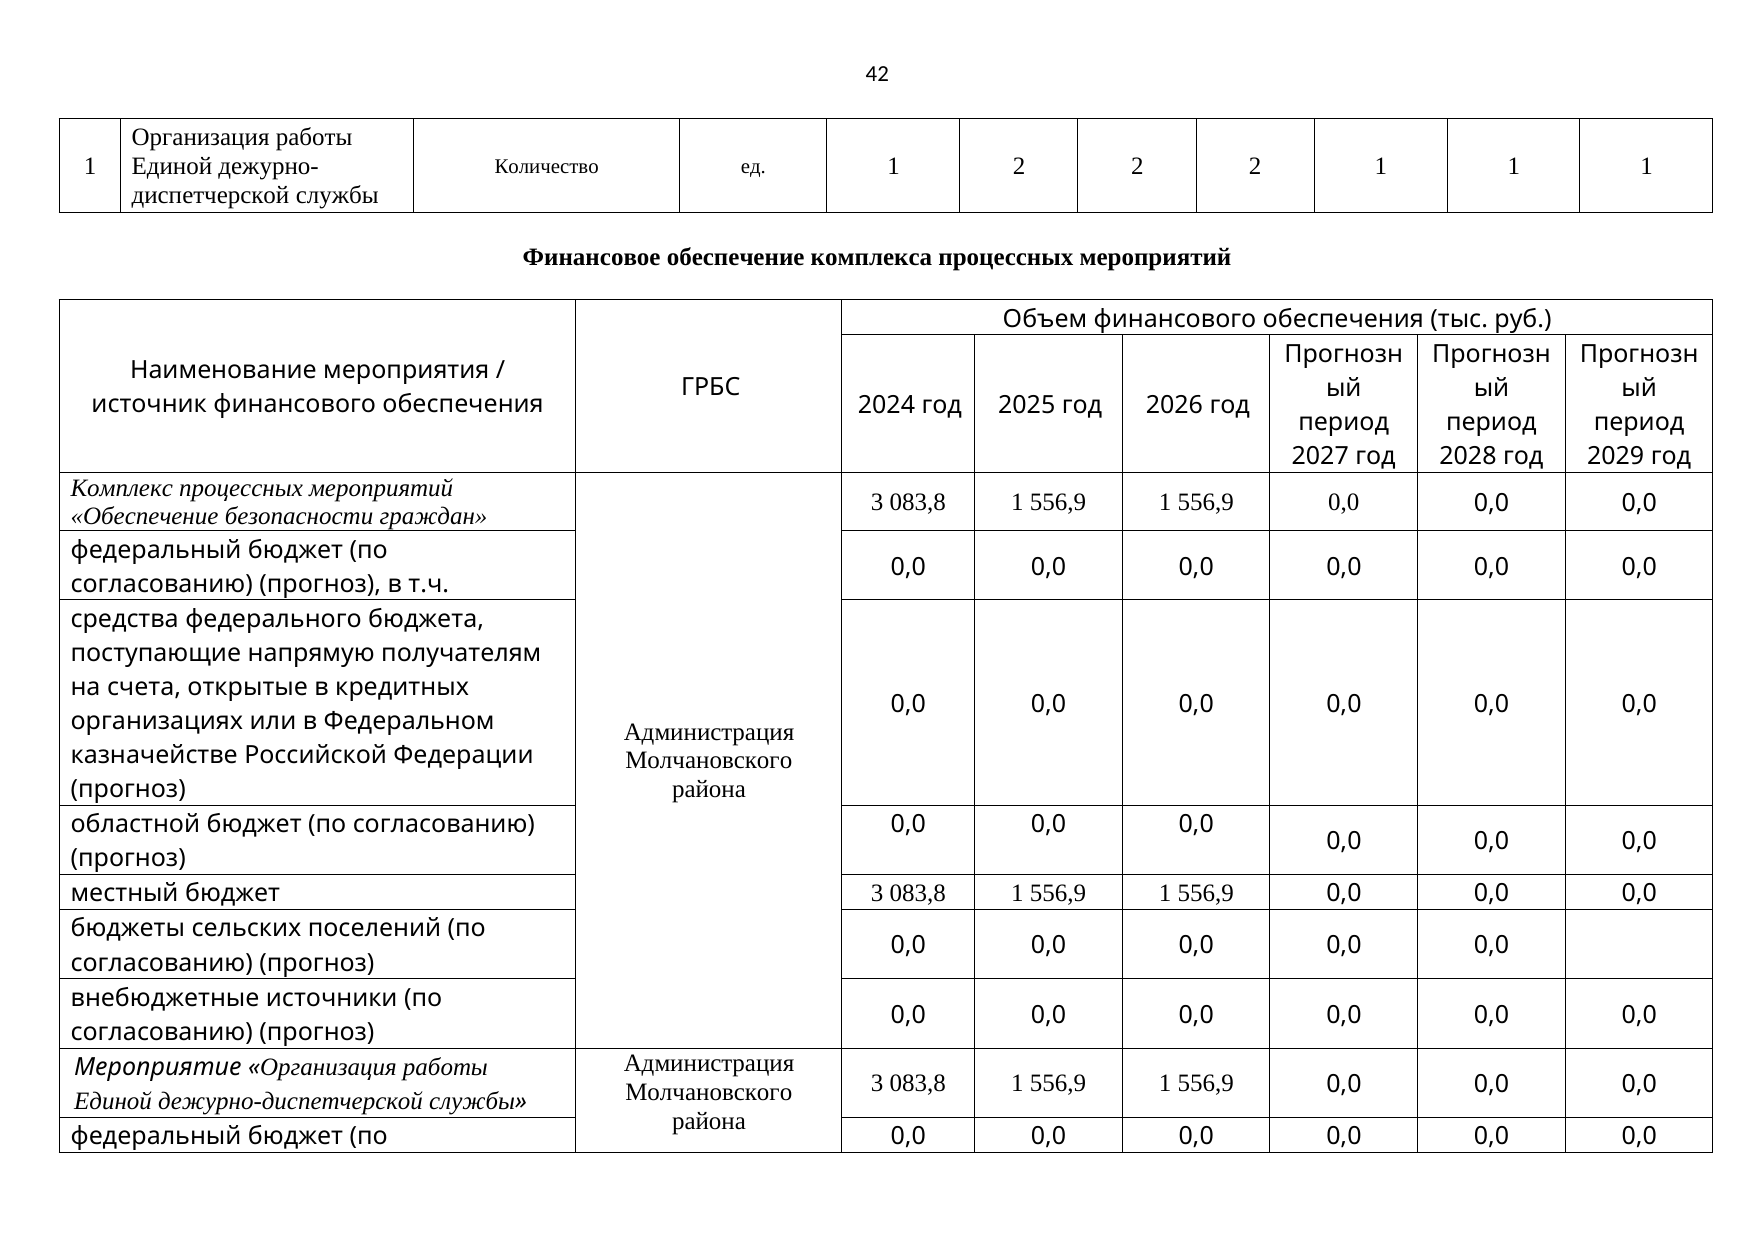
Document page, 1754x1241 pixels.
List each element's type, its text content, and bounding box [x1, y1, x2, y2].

table_cell 1 [1580, 119, 1712, 212]
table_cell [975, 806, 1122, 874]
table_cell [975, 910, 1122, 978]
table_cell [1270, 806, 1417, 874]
table_cell 3 083,8 [842, 473, 974, 530]
table_cell 1 [1315, 119, 1447, 212]
table_cell Прогнозный период 2027 год [1270, 335, 1417, 472]
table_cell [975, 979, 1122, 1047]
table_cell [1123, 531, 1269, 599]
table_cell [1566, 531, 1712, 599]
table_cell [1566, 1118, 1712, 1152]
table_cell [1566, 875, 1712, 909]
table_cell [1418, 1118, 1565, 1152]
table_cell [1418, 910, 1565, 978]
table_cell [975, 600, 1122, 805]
table_header ГРБС [576, 300, 841, 472]
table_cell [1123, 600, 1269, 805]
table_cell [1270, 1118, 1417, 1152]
table_cell 1 [1448, 119, 1579, 212]
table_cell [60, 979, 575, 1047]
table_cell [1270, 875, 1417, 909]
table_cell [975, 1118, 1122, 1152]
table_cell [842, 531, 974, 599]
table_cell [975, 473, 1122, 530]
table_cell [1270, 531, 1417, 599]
table_cell 1 [827, 119, 959, 212]
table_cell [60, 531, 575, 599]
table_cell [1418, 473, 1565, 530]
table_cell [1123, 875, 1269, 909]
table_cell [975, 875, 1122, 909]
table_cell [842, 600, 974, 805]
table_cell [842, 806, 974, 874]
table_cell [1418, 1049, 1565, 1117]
table_cell 2 [960, 119, 1077, 212]
table_header Объем финансового обеспечения (тыс. руб.) [842, 300, 1712, 334]
table_cell Прогнозный период 2029 год [1566, 335, 1712, 472]
table_cell ед. [680, 119, 826, 212]
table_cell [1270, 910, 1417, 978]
table_cell 2 [1078, 119, 1196, 212]
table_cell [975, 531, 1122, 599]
table_cell 2 [1197, 119, 1314, 212]
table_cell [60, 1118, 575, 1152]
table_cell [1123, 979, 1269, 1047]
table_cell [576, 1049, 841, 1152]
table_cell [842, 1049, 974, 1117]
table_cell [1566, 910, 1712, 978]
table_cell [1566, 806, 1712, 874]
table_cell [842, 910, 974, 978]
table_header Наименование мероприятия / источник финансового обеспечения [60, 300, 575, 472]
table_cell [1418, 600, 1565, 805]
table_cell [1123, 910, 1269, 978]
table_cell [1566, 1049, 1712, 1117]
table_cell 2026 год [1123, 335, 1269, 472]
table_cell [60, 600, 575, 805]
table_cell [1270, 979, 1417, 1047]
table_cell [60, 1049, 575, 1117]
table_cell Администрация Молчановского района [576, 473, 841, 1047]
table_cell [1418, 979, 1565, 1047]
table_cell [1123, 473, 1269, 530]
table_cell 1 [60, 119, 120, 212]
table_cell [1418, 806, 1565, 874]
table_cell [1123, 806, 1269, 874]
table_cell Комплекс процессных мероприятий «Обеспечение безопасности граждан» [60, 473, 575, 530]
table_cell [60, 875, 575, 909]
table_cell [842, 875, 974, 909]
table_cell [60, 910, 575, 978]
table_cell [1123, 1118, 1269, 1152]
table_cell Прогнозный период 2028 год [1418, 335, 1565, 472]
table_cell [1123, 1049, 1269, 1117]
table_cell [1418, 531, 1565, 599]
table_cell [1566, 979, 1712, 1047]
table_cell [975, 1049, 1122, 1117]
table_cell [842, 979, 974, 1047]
table_cell Количество [414, 119, 679, 212]
text Финансовое обеспечение комплекса процессных мероприятий [118, 242, 1636, 271]
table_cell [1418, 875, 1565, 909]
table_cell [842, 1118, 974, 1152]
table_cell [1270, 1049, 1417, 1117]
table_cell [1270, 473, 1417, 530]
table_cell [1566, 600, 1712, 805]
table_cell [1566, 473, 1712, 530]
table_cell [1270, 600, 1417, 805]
table_cell 2024 год [842, 335, 974, 472]
table_cell 2025 год [975, 335, 1122, 472]
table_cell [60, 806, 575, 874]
table_cell Организация работы Единой дежурно-диспетчерской службы [121, 119, 413, 212]
